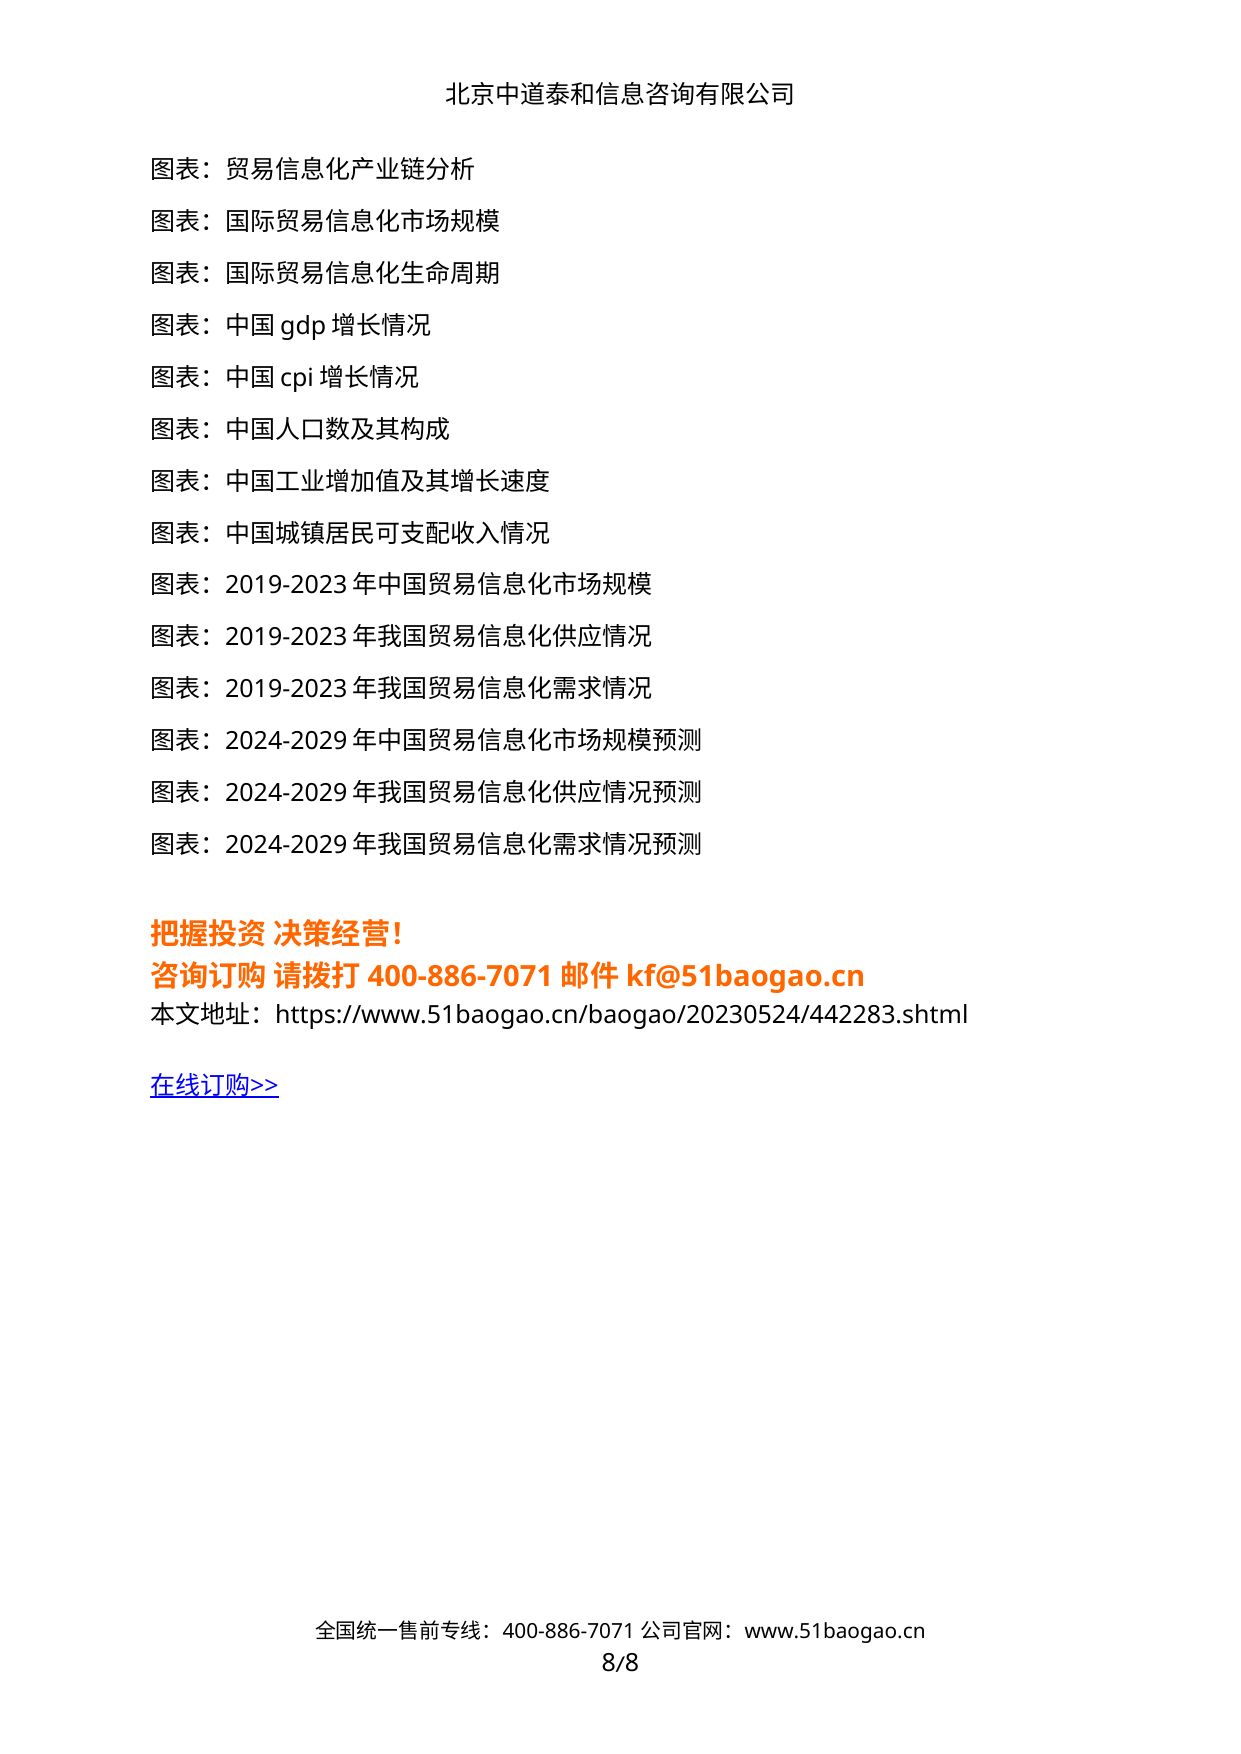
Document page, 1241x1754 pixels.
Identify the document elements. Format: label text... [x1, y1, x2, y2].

text 图表：2024-2029年我国贸易信息化需求情况预测 [150, 824, 1090, 861]
text 图表：中国工业增加值及其增长速度 [150, 461, 1090, 497]
text 在线订购>> [150, 1031, 1090, 1102]
text 图表：中国cpi增长情况 [150, 357, 1090, 394]
text 图表：2019-2023年中国贸易信息化市场规模 [150, 565, 1090, 601]
text 图表：2024-2029年中国贸易信息化市场规模预测 [150, 721, 1090, 757]
text 图表：中国城镇居民可支配收入情况 [150, 513, 1090, 549]
text 把握投资 决策经营！咨询订购 请拨打 400-886-7071 邮件 kf@51baogao.cn本文地址：https://www.51baogao.cn/baogao/20230524/442283.shtml [150, 876, 1090, 1031]
text 图表：2024-2029年我国贸易信息化供应情况预测 [150, 772, 1090, 809]
text 图表：2019-2023年我国贸易信息化需求情况 [150, 669, 1090, 705]
text 图表：贸易信息化产业链分析 [150, 150, 1090, 186]
text 图表：中国人口数及其构成 [150, 409, 1090, 446]
text 图表：中国gdp增长情况 [150, 306, 1090, 342]
text 图表：国际贸易信息化市场规模 [150, 202, 1090, 238]
text 图表：国际贸易信息化生命周期 [150, 254, 1090, 290]
text 图表：2019-2023年我国贸易信息化供应情况 [150, 617, 1090, 653]
